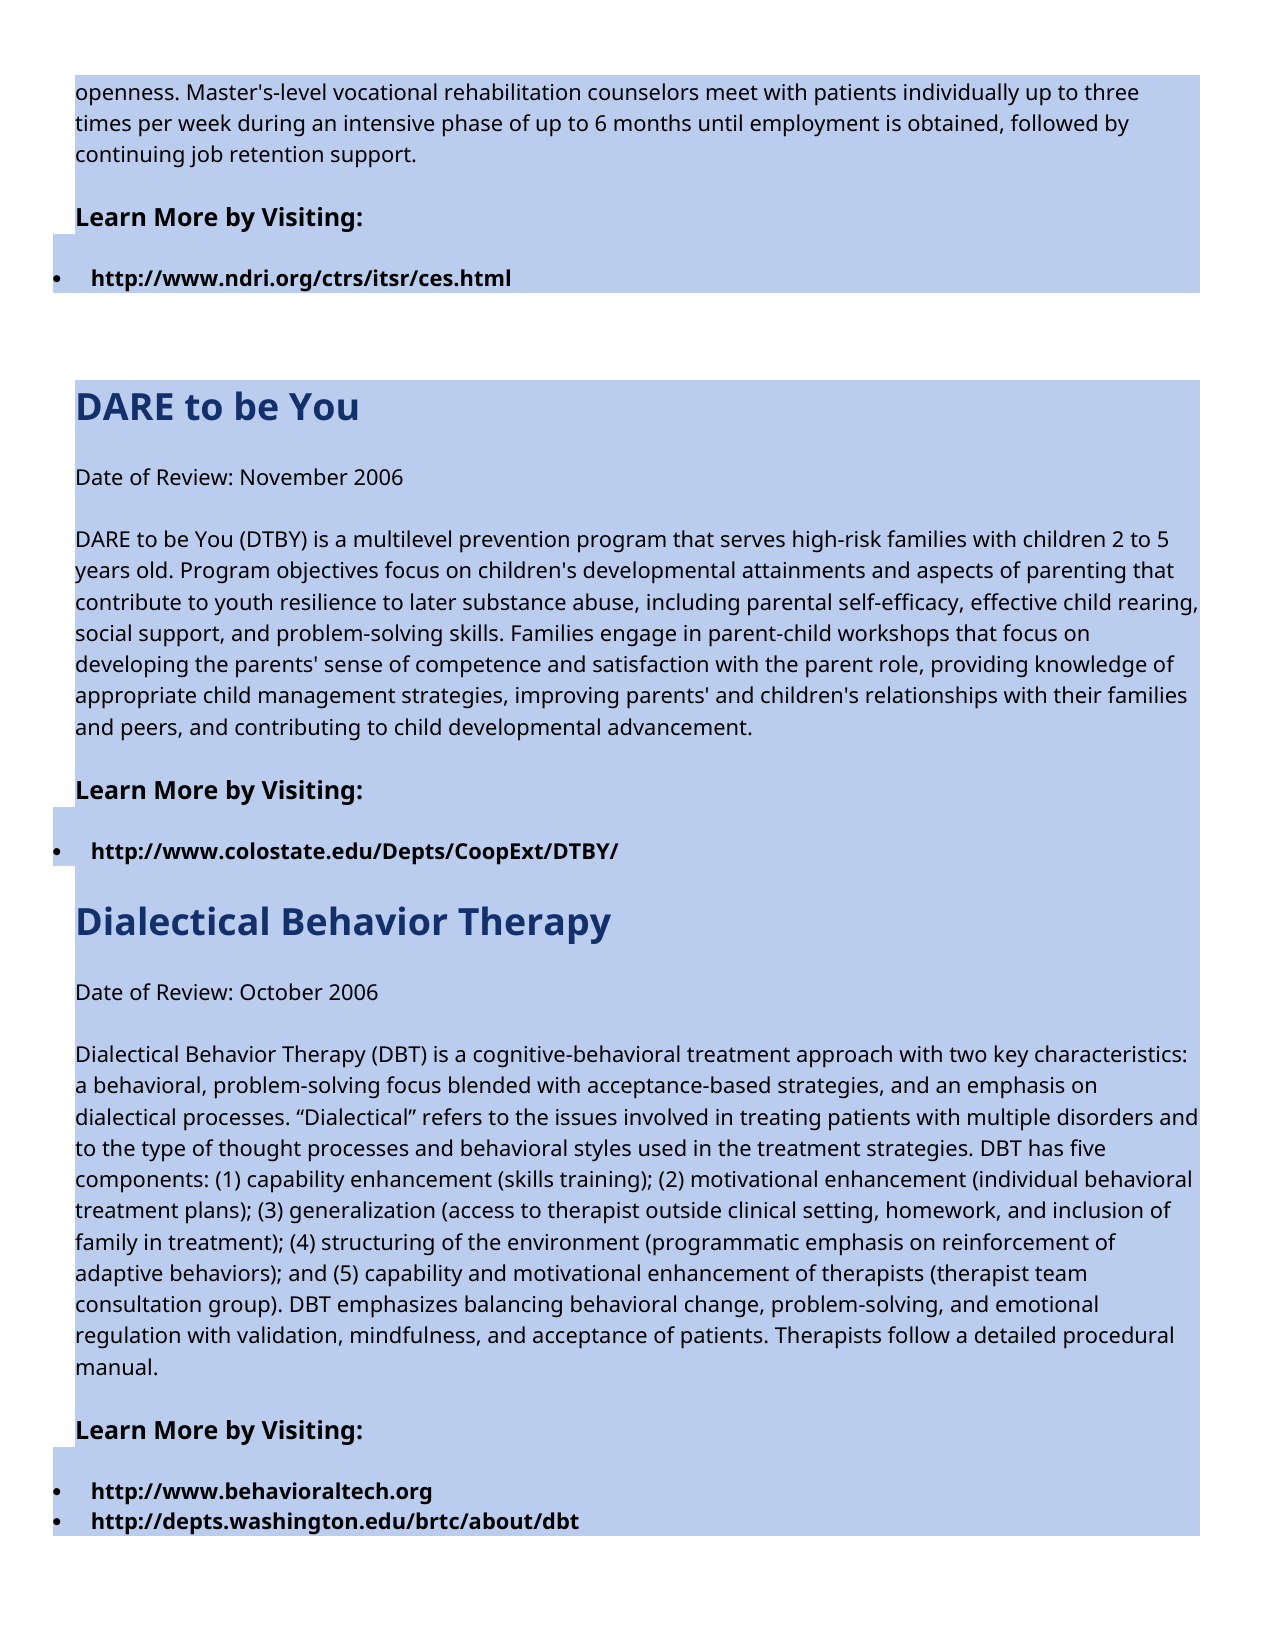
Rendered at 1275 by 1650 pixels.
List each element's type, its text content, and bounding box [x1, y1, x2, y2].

text Date of Review: October 2006 [75, 975, 1200, 1006]
text Dialectical Behavior Therapy [75, 895, 1200, 946]
text Learn More by Visiting: [75, 200, 1200, 234]
text DARE to be You (DTBY) is a multilevel prevention program that serves high-risk families with children 2 to 5 years old. Program objectives focus on children's developmental attainments and aspects of parenting that contribute to youth resilience to later substance abuse, including parental self-efficacy, effective child rearing, social support, and problem-solving skills. Families engage in parent-child workshops that focus on developing the parents' sense of competence and satisfaction with the parent role, providing knowledge of appropriate child management strategies, improving parents' and children's relationships with their families and peers, and contributing to child developmental advancement. [75, 523, 1200, 742]
text Dialectical Behavior Therapy (DBT) is a cognitive-behavioral treatment approach with two key characteristics: a behavioral, problem-solving focus blended with acceptance-based strategies, and an emphasis on dialectical processes. “Dialectical” refers to the issues involved in treating patients with multiple disorders and to the type of thought processes and behavioral styles used in the treatment strategies. DBT has five components: (1) capability enhancement (skills training); (2) motivational enhancement (individual behavioral treatment plans); (3) generalization (access to therapist outside clinical setting, homework, and inclusion of family in treatment); (4) structuring of the environment (programmatic emphasis on reinforcement of adaptive behaviors); and (5) capability and motivational enhancement of therapists (therapist team consultation group). DBT emphasizes balancing behavioral change, problem-solving, and emotional regulation with validation, mindfulness, and acceptance of patients. Therapists follow a detailed procedural manual. [75, 1038, 1200, 1381]
text Learn More by Visiting: [75, 773, 1200, 807]
text Learn More by Visiting: [75, 1413, 1200, 1447]
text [75, 75, 1200, 169]
list http://www.behavioraltech.org [53, 1476, 1200, 1506]
text DARE to be You [75, 380, 1200, 431]
list http://depts.washington.edu/brtc/about/dbt [53, 1506, 1200, 1536]
list http://www.ndri.org/ctrs/itsr/ces.html [53, 263, 1200, 293]
list http://www.colostate.edu/Depts/CoopExt/DTBY/ [53, 836, 1200, 866]
text Date of Review: November 2006 [75, 460, 1200, 492]
